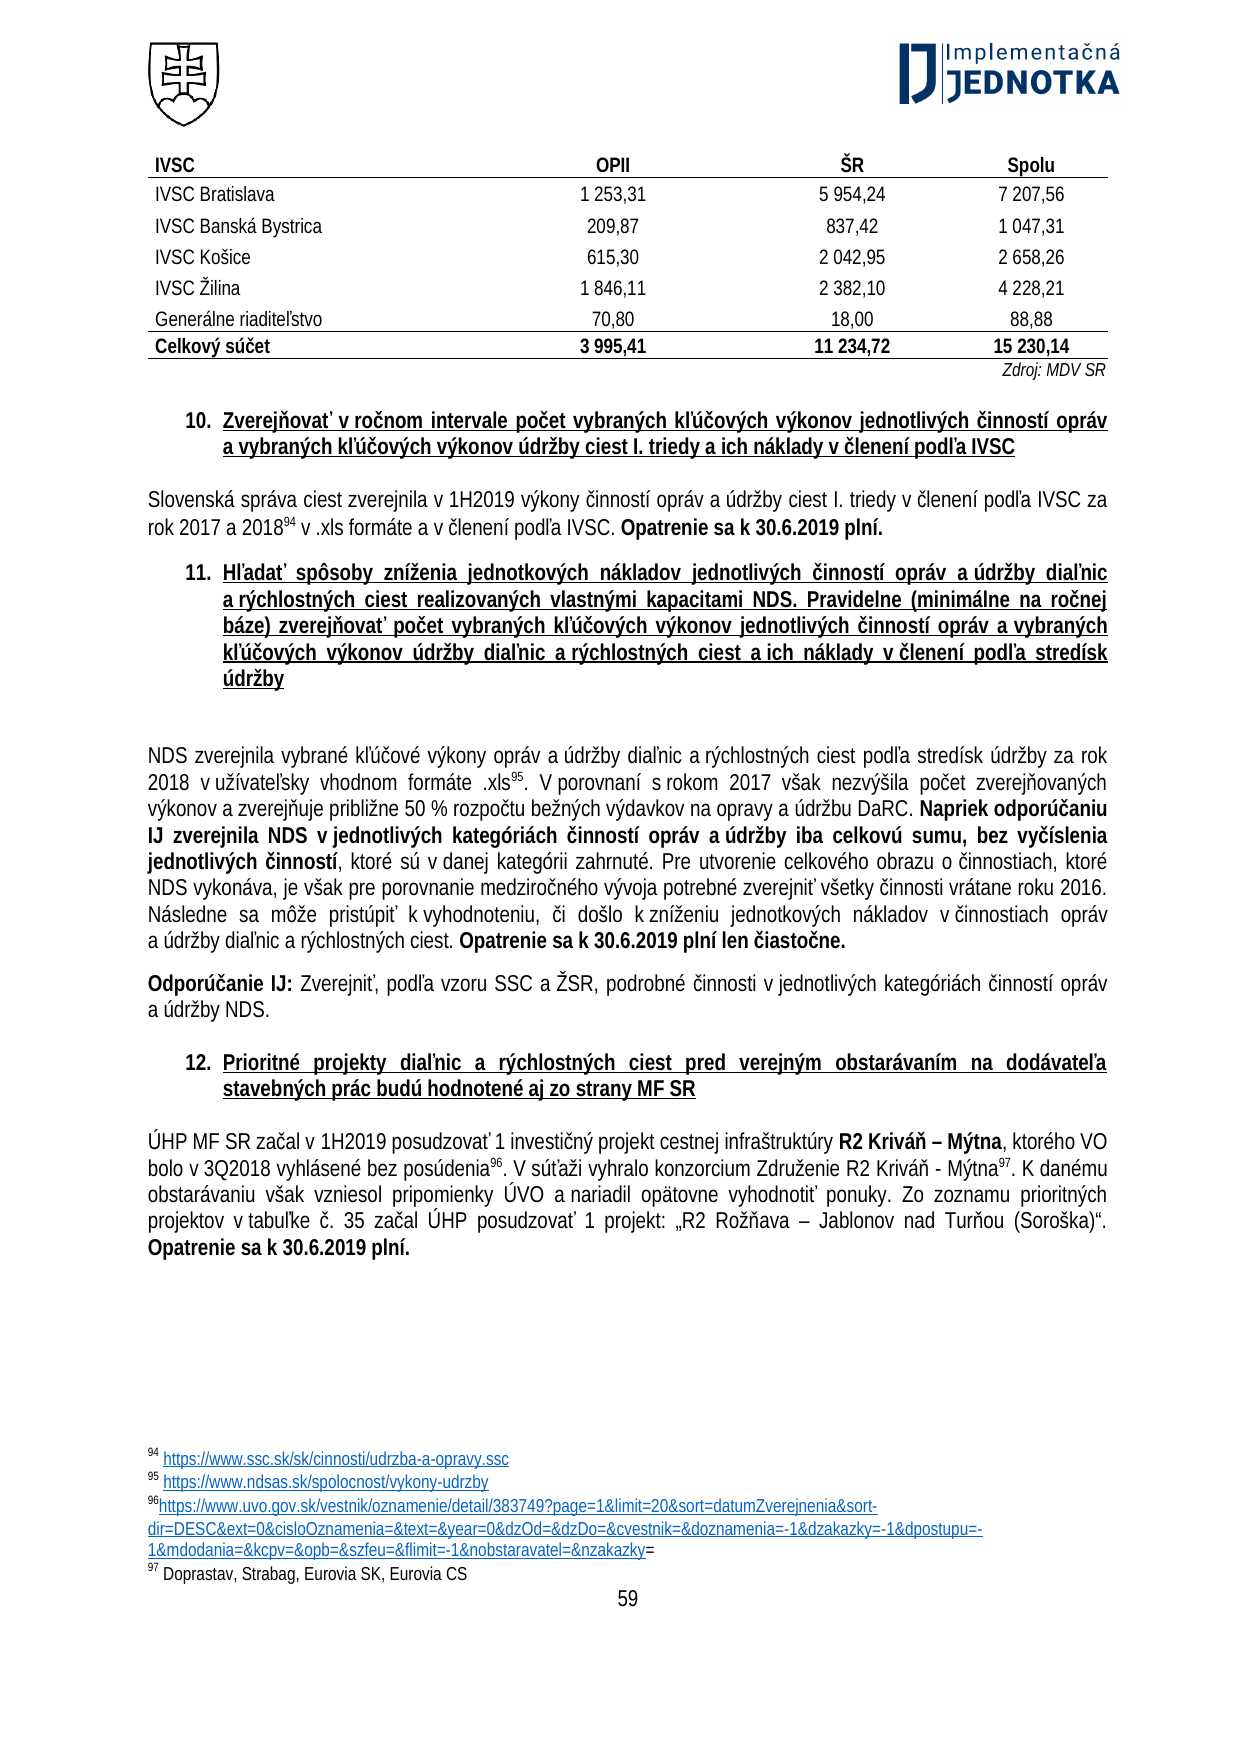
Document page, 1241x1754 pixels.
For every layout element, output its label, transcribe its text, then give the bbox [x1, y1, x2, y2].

list Zverejňovať v ročnom intervale počet vybraných kľúčových výkonov jednotlivých činností opráv a vybraných kľúčových výkonov údržby ciest I. triedy a ich náklady v členení podľa IVSC [185, 407, 1107, 459]
list Hľadať spôsoby zníženia jednotkových nákladov jednotlivých činností opráv a údržby diaľnic a rýchlostných ciest realizovaných vlastnými kapacitami NDS. Pravidelne (minimálne na ročnej báze) zverejňovať počet vybraných kľúčových výkonov jednotlivých činností opráv a vybraných kľúčových výkonov údržby diaľnic a rýchlostných ciest a ich náklady v členení podľa stredísk údržby [185, 559, 1107, 691]
text Slovenská správa ciest zverejnila v 1H2019 výkony činností opráv a údržby ciest I. triedy v členení podľa IVSC za rok 2017 a 2018 v .xls formáte a v členení podľa IVSC. Opatrenie sa k 30.6.2019 plní. [148, 486, 1107, 541]
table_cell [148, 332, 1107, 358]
text Odporúčanie IJ: Zverejniť, podľa vzoru SSC a ŽSR, podrobné činnosti v jednotlivých kategóriách činností opráv a údržby NDS. [148, 970, 1107, 1023]
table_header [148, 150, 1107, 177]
text Zdroj: MDV SR [148, 359, 1107, 380]
text NDS zverejnila vybrané kľúčové výkony opráv a údržby diaľnic a rýchlostných ciest podľa stredísk údržby za rok 2018 v užívateľsky vhodnom formáte .xls. V porovnaní s rokom 2017 však nezvýšila počet zverejňovaných výkonov a zverejňuje približne 50 % rozpočtu bežných výdavkov na opravy a údržbu DaRC. Napriek odporúčaniu IJ zverejnila NDS v jednotlivých kategóriách činností opráv a údržby iba celkovú sumu, bez vyčíslenia jednotlivých činností, ktoré sú v danej kategórii zahrnuté. Pre utvorenie celkového obrazu o činnostiach, ktoré NDS vykonáva, je však pre porovnanie medziročného vývoja potrebné zverejniť všetky činnosti vrátane roku 2016. Následne sa môže pristúpiť k vyhodnoteniu, či došlo k zníženiu jednotkových nákladov v činnostiach opráv a údržby diaľnic a rýchlostných ciest. Opatrenie sa k 30.6.2019 plní len čiastočne. [148, 742, 1107, 953]
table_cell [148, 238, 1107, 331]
list Prioritné projekty diaľnic a rýchlostných ciest pred verejným obstarávaním na dodávateľa stavebných prác budú hodnotené aj zo strany MF SR [185, 1049, 1107, 1102]
picture [894, 38, 1123, 107]
text ÚHP MF SR začal v 1H2019 posudzovať 1 investičný projekt cestnej infraštruktúry R2 Kriváň – Mýtna, ktorého VO bolo v 3Q2018 vyhlásené bez posúdenia. V súťaži vyhralo konzorcium Združenie R2 Kriváň - Mýtna. K danému obstarávaniu však vzniesol pripomienky ÚVO a nariadil opätovne vyhodnotiť ponuky. Zo zoznamu prioritných projektov v tabuľke č. 35 začal ÚHP posudzovať 1 projekt: „R2 Rožňava – Jablonov nad Turňou (Soroška)“. Opatrenie sa k 30.6.2019 plní. [148, 1128, 1107, 1260]
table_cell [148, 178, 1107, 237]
